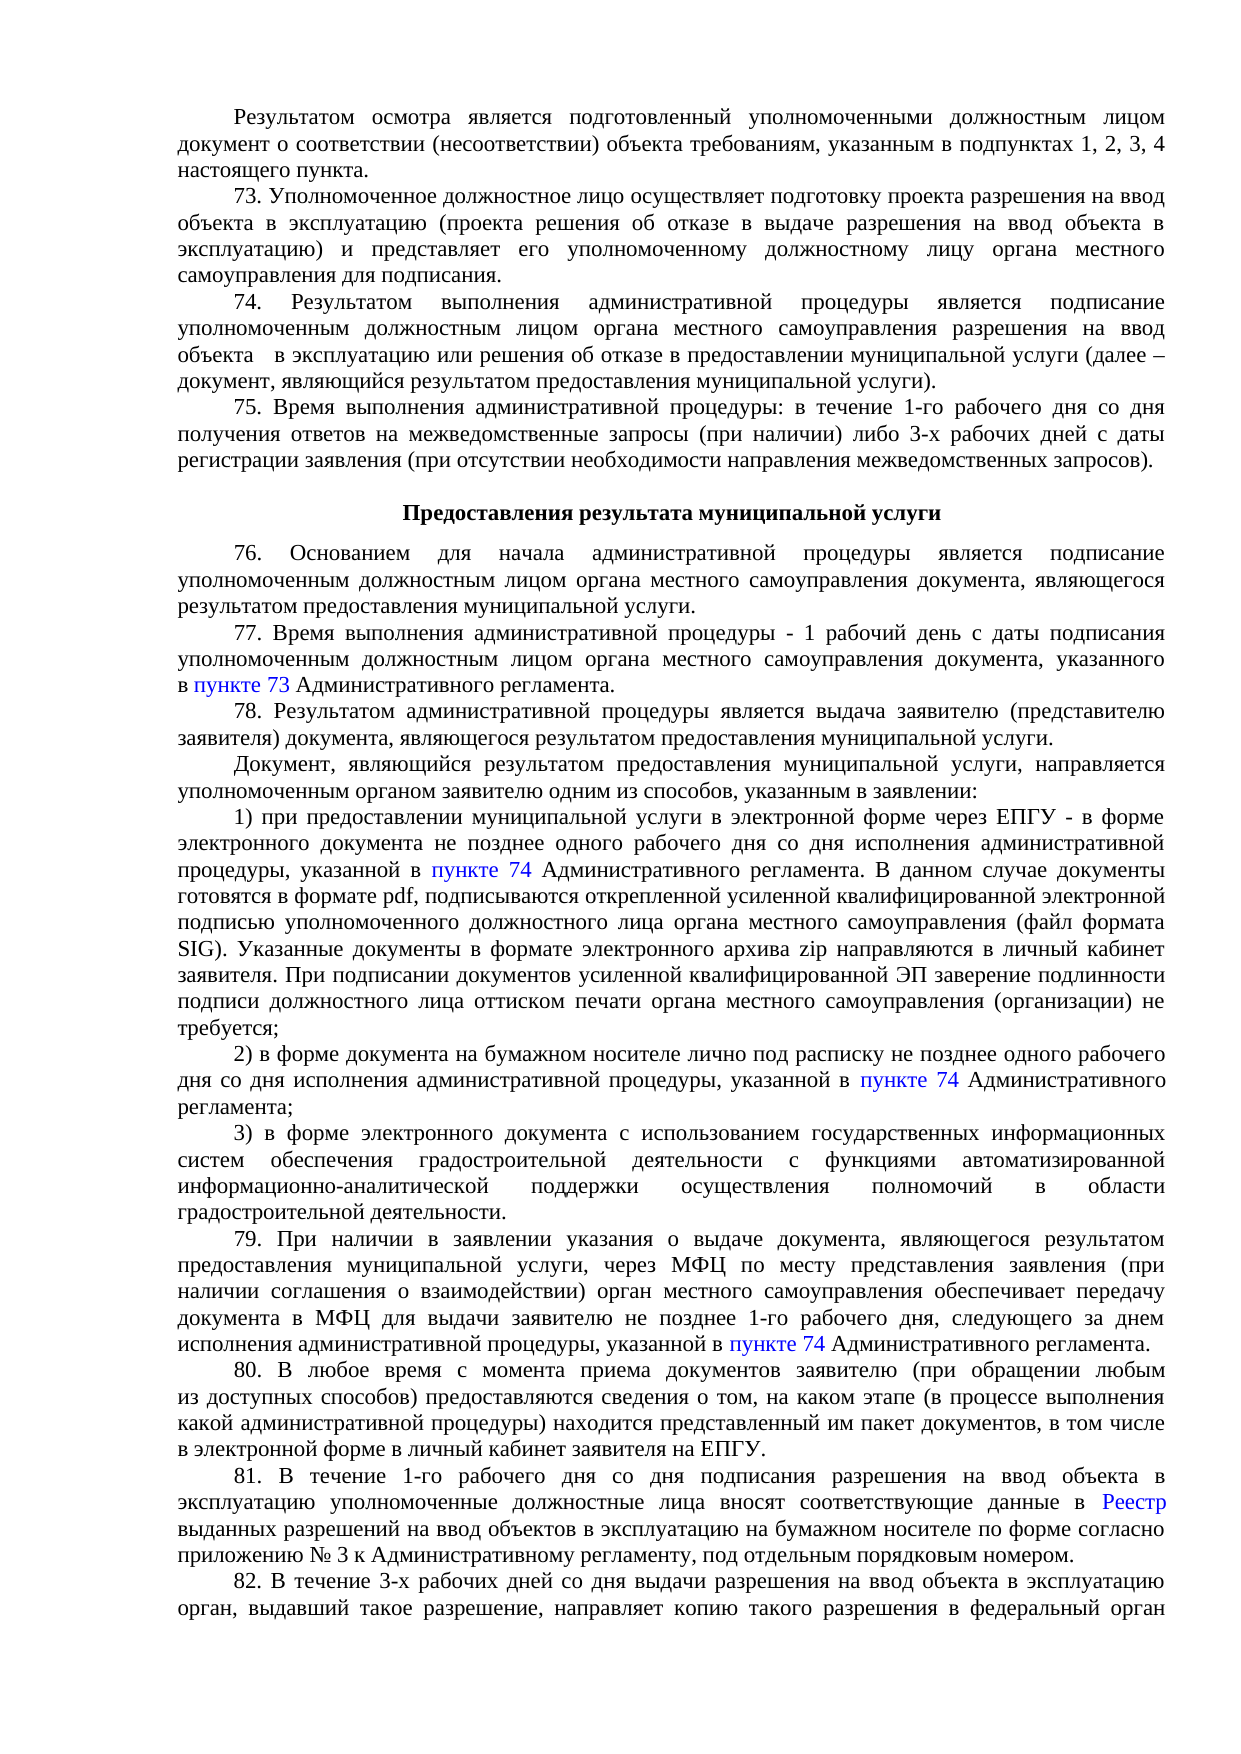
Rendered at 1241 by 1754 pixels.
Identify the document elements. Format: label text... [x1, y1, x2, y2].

text 81. В течение 1-го рабочего дня со дня подписания разрешения на ввод объекта в эксплуатацию уполномоченные должностные лица вносят соответствующие данные в Реестр выданных разрешений на ввод объектов в эксплуатацию на бумажном носителе по форме согласно приложению № 3 к Административному регламенту, под отдельным порядковым номером. [177, 1462, 1167, 1567]
text 77. Время выполнения административной процедуры - 1 рабочий день с даты подписания уполномоченным должностным лицом органа местного самоуправления документа, указанного в пункте 73 Административного регламента. [177, 618, 1167, 698]
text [177, 1567, 1167, 1620]
text 73. Уполномоченное должностное лицо осуществляет подготовку проекта разрешения на ввод объекта в эксплуатацию (проекта решения об отказе в выдаче разрешения на ввод объекта в эксплуатацию) и представляет его уполномоченному должностному лицу органа местного самоуправления для подписания. [177, 182, 1167, 288]
text 74. Результатом выполнения административной процедуры является подписание уполномоченным должностным лицом органа местного самоуправления разрешения на ввод объекта в эксплуатацию или решения об отказе в предоставлении муниципальной услуги (далее – документ, являющийся результатом предоставления муниципальной услуги). [177, 288, 1167, 393]
text 79. При наличии в заявлении указания о выдаче документа, являющегося результатом предоставления муниципальной услуги, через МФЦ по месту представления заявления (при наличии соглашения о взаимодействии) орган местного самоуправления обеспечивает передачу документа в МФЦ для выдачи заявителю не позднее 1-го рабочего дня, следующего за днем исполнения административной процедуры, указанной в пункте 74 Административного регламента. [177, 1225, 1167, 1356]
text 78. Результатом административной процедуры является выдача заявителю (представителю заявителя) документа, являющегося результатом предоставления муниципальной услуги. [177, 698, 1167, 750]
text Предоставления результата муниципальной услуги [177, 499, 1167, 525]
text 1) при предоставлении муниципальной услуги в электронной форме через ЕПГУ - в форме электронного документа не позднее одного рабочего дня со дня исполнения административной процедуры, указанной в пункте 74 Административного регламента. В данном случае документы готовятся в формате pdf, подписываются открепленной усиленной квалифицированной электронной подписью уполномоченного должностного лица органа местного самоуправления (файл формата SIG). Указанные документы в формате электронного архива zip направляются в личный кабинет заявителя. При подписании документов усиленной квалифицированной ЭП заверение подлинности подписи должностного лица оттиском печати органа местного самоуправления (организации) не требуется; [177, 803, 1167, 1040]
text 76. Основанием для начала административной процедуры является подписание уполномоченным должностным лицом органа местного самоуправления документа, являющегося результатом предоставления муниципальной услуги. [177, 539, 1167, 618]
text 2) в форме документа на бумажном носителе лично под расписку не позднее одного рабочего дня со дня исполнения административной процедуры, указанной в пункте 74 Административного регламента; [177, 1040, 1167, 1119]
text Документ, являющийся результатом предоставления муниципальной услуги, направляется уполномоченным органом заявителю одним из способов, указанным в заявлении: [177, 750, 1167, 803]
text 80. В любое время с момента приема документов заявителю (при обращении любым из доступных способов) предоставляются сведения о том, на каком этапе (в процессе выполнения какой административной процедуры) находится представленный им пакет документов, в том числе в электронной форме в личный кабинет заявителя на ЕПГУ. [177, 1356, 1167, 1462]
text 75. Время выполнения административной процедуры: в течение 1-го рабочего дня со дня получения ответов на межведомственные запросы (при наличии) либо 3-х рабочих дней с даты регистрации заявления (при отсутствии необходимости направления межведомственных запросов). [177, 393, 1167, 472]
text Результатом осмотра является подготовленный уполномоченными должностным лицом документ о соответствии (несоответствии) объекта требованиям, указанным в подпунктах 1, 2, 3, 4 настоящего пункта. [177, 103, 1167, 182]
text 3) в форме электронного документа с использованием государственных информационных систем обеспечения градостроительной деятельности с функциями автоматизированной информационно-аналитической поддержки осуществления полномочий в области градостроительной деятельности. [177, 1119, 1167, 1225]
